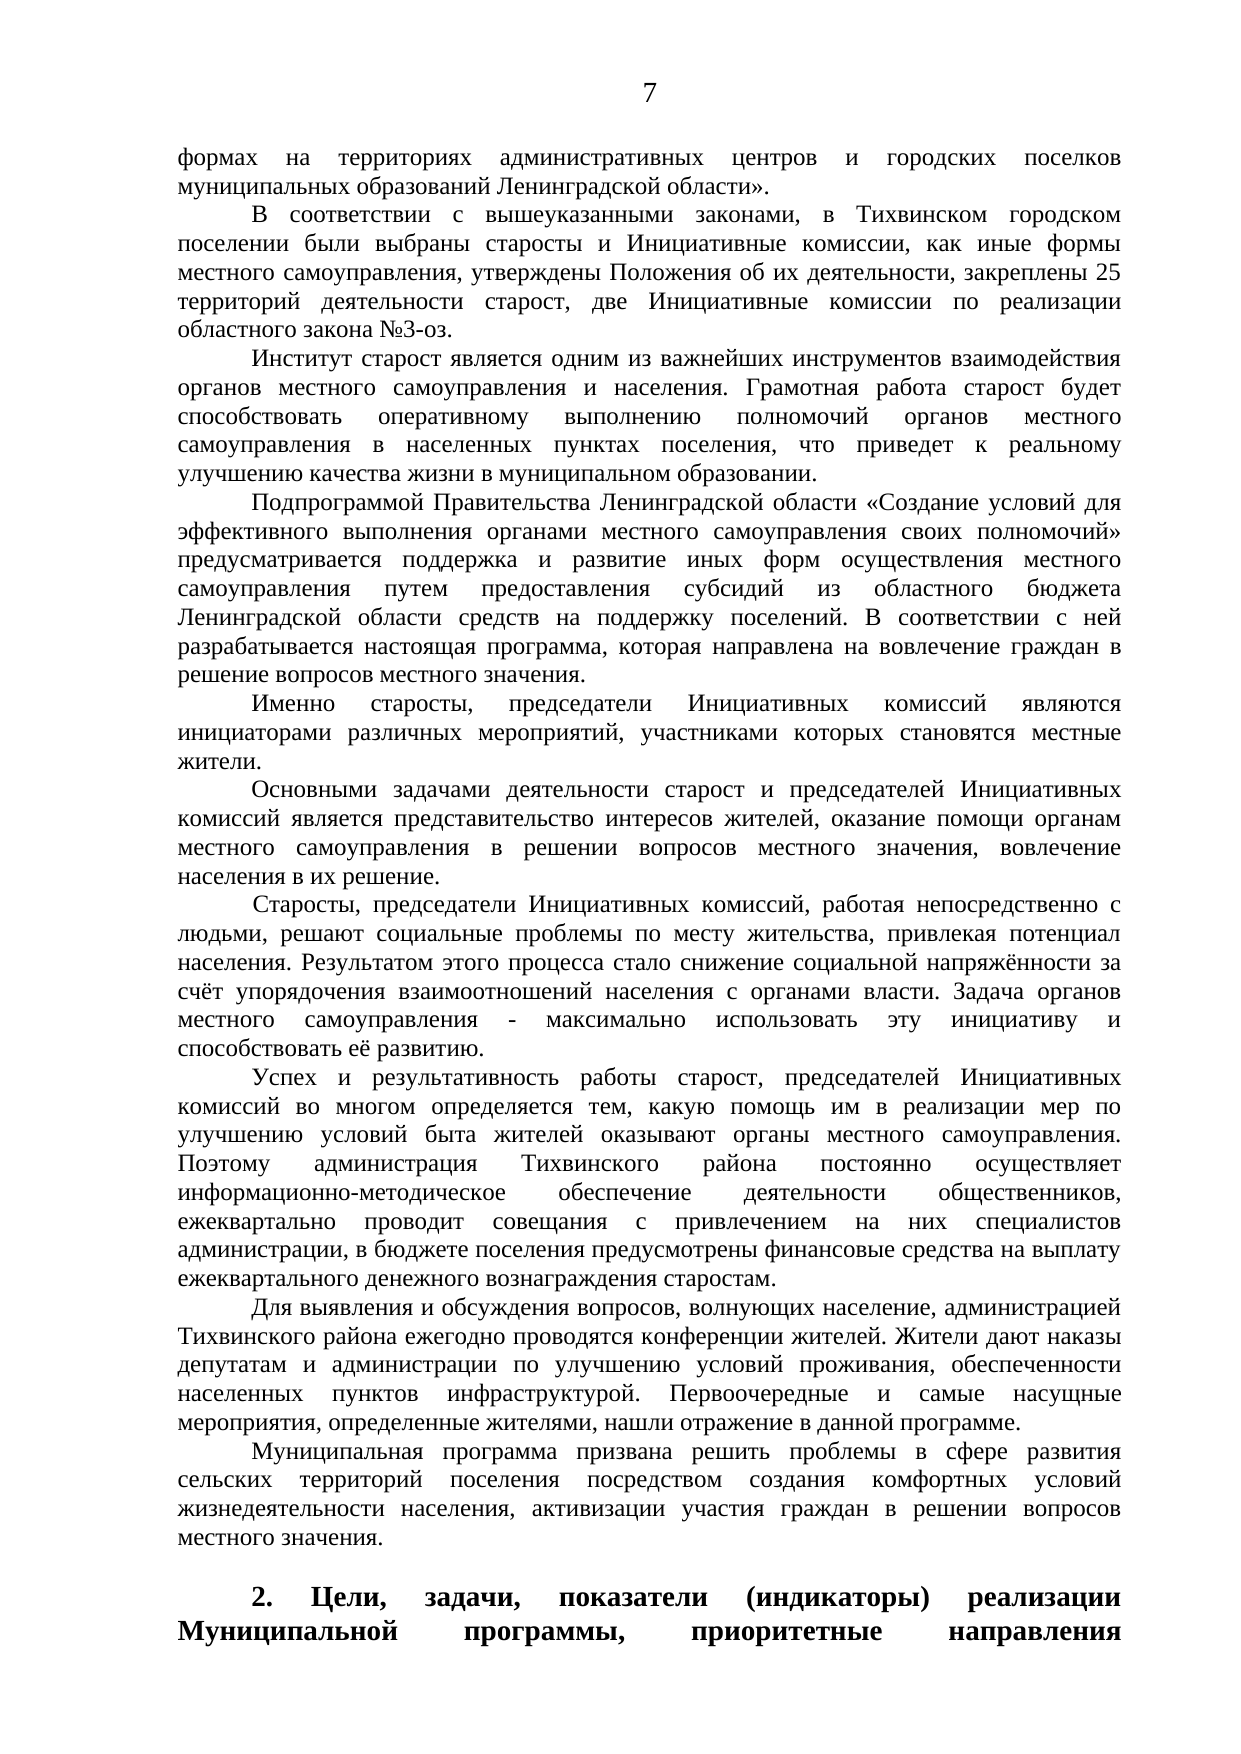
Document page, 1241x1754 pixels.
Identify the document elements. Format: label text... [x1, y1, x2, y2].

text Подпрограммой Правительства Ленинградской области «Создание условий для эффективного выполнения органами местного самоуправления своих полномочий» предусматривается поддержка и развитие иных форм осуществления местного самоуправления путем предоставления субсидий из областного бюджета Ленинградской области средств на поддержку поселений. В соответствии с ней разрабатывается настоящая программа, которая направлена на вовлечение граждан в решение вопросов местного значения. [177, 487, 1122, 688]
text Старосты, председатели Инициативных комиссий, работая непосредственно с людьми, решают социальные проблемы по месту жительства, привлекая потенциал населения. Результатом этого процесса стало снижение социальной напряжённости за счёт упорядочения взаимоотношений населения с органами власти. Задача органов местного самоуправления - максимально использовать эту инициативу и способствовать её развитию. [177, 889, 1122, 1062]
text Основными задачами деятельности старост и председателей Инициативных комиссий является представительство интересов жителей, оказание помощи органам местного самоуправления в решении вопросов местного значения, вовлечение населения в их решение. [177, 774, 1122, 889]
text Успех и результативность работы старост, председателей Инициативных комиссий во многом определяется тем, какую помощь им в реализации мер по улучшению условий быта жителей оказывают органы местного самоуправления. Поэтому администрация Тихвинского района постоянно осуществляет информационно-методическое обеспечение деятельности общественников, ежеквартально проводит совещания с привлечением на них специалистов администрации, в бюджете поселения предусмотрены финансовые средства на выплату ежеквартального денежного вознаграждения старостам. [177, 1062, 1122, 1292]
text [177, 1579, 1122, 1647]
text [177, 142, 1122, 199]
text Муниципальная программа призвана решить проблемы в сфере развития сельских территорий поселения посредством создания комфортных условий жизнедеятельности населения, активизации участия граждан в решении вопросов местного значения. [177, 1436, 1122, 1551]
text Именно старосты, председатели Инициативных комиссий являются инициаторами различных мероприятий, участниками которых становятся местные жители. [177, 688, 1122, 774]
text Институт старост является одним из важнейших инструментов взаимодействия органов местного самоуправления и населения. Грамотная работа старост будет способствовать оперативному выполнению полномочий органов местного самоуправления в населенных пунктах поселения, что приведет к реальному улучшению качества жизни в муниципальном образовании. [177, 343, 1122, 487]
text В соответствии с вышеуказанными законами, в Тихвинском городском поселении были выбраны старосты и Инициативные комиссии, как иные формы местного самоуправления, утверждены Положения об их деятельности, закреплены 25 территорий деятельности старост, две Инициативные комиссии по реализации областного закона №3-оз. [177, 199, 1122, 343]
text Для выявления и обсуждения вопросов, волнующих население, администрацией Тихвинского района ежегодно проводятся конференции жителей. Жители дают наказы депутатам и администрации по улучшению условий проживания, обеспеченности населенных пунктов инфраструктурой. Первоочередные и самые насущные мероприятия, определенные жителями, нашли отражение в данной программе. [177, 1292, 1122, 1436]
